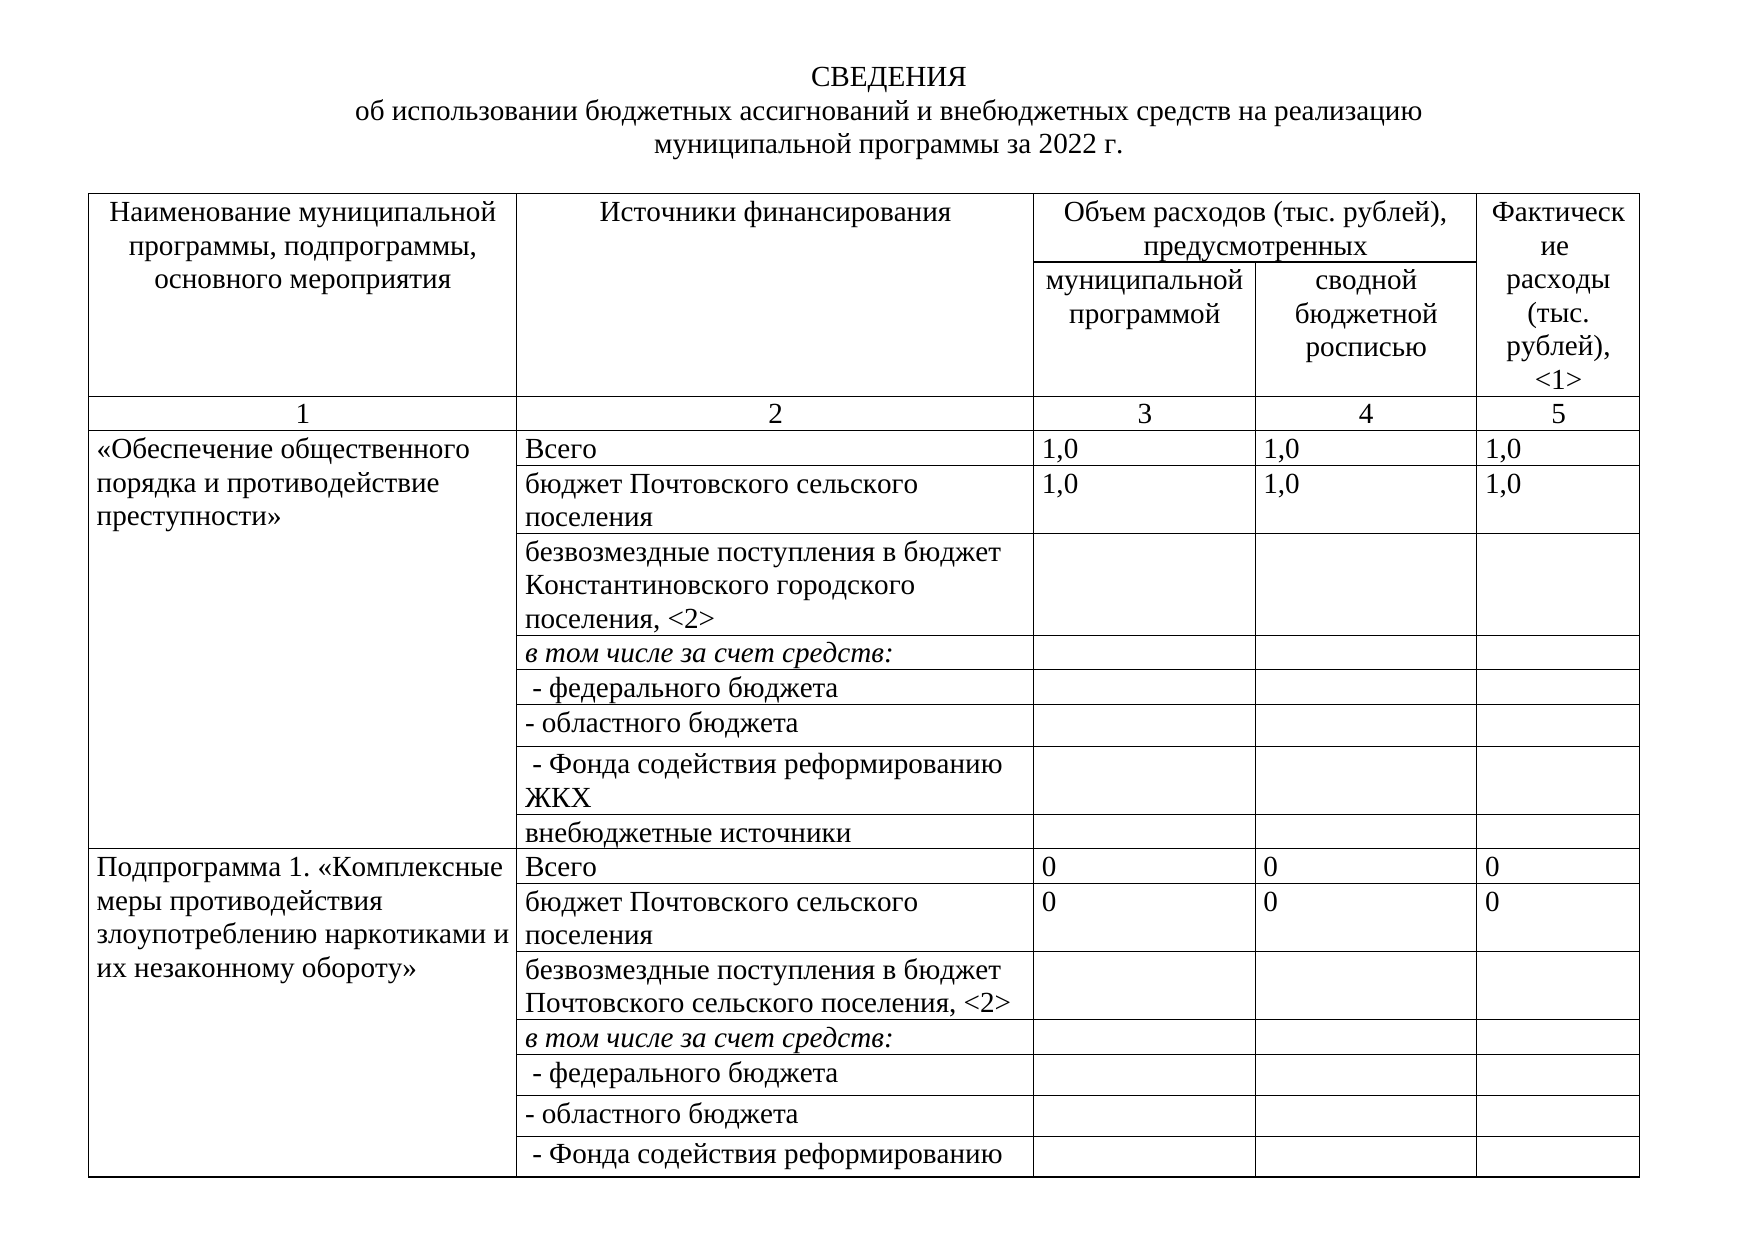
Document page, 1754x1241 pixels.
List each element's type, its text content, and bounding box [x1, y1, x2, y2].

table_header Наименование муниципальной программы, подпрограммы, основного мероприятия [89, 194, 516, 396]
table_cell [1256, 747, 1476, 814]
table_cell 0 [1034, 849, 1255, 883]
table_cell [1256, 1137, 1476, 1176]
table_cell [1256, 1055, 1476, 1095]
table_cell - областного бюджета [517, 705, 1033, 746]
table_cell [517, 1137, 1033, 1176]
table_cell - Фонда содействия реформированию ЖКХ [517, 747, 1033, 814]
table_cell безвозмездные поступления в бюджет Константиновского городского поселения, <2> [517, 534, 1033, 634]
table_cell [1034, 747, 1255, 814]
table_cell [1034, 952, 1255, 1019]
table_cell [1477, 670, 1639, 704]
table_cell [1256, 534, 1476, 634]
table_cell - областного бюджета [517, 1096, 1033, 1136]
table_cell 3 [1034, 397, 1255, 430]
table_cell [1256, 1096, 1476, 1136]
table_cell 0 [1477, 884, 1639, 951]
table_cell 0 [1477, 849, 1639, 883]
table_cell безвозмездные поступления в бюджет Почтовского сельского поселения, <2> [517, 952, 1033, 1019]
table_cell 2 [517, 397, 1033, 430]
table_cell [1477, 1096, 1639, 1136]
table_cell внебюджетные источники [517, 815, 1033, 848]
table_cell [1477, 1055, 1639, 1095]
table_cell [1034, 1096, 1255, 1136]
table_cell [1034, 1020, 1255, 1054]
table_cell 0 [1256, 884, 1476, 951]
table_cell [1034, 670, 1255, 704]
text муниципальной программы за 2022 г. [118, 126, 1659, 160]
table_cell «Обеспечение общественного порядка и противодействие преступности» [89, 431, 516, 848]
table_header Объем расходов (тыс. рублей), предусмотренных [1034, 194, 1476, 261]
table_cell в том числе за счет средств: [517, 1020, 1033, 1054]
table_cell 1,0 [1477, 431, 1639, 465]
table_cell бюджет Почтовского сельского поселения [517, 466, 1033, 533]
table_cell [1477, 534, 1639, 634]
table_cell [1256, 636, 1476, 669]
table_header Фактические расходы (тыс. рублей), <1> [1477, 194, 1639, 396]
table_cell [1477, 636, 1639, 669]
text СВЕДЕНИЯ [118, 59, 1659, 93]
table_header Источники финансирования [517, 194, 1033, 396]
table_cell [1477, 1137, 1639, 1176]
table_cell 1,0 [1034, 466, 1255, 533]
table_cell [1034, 1055, 1255, 1095]
table_cell сводной бюджетной росписью [1256, 263, 1476, 396]
table_cell 5 [1477, 397, 1639, 430]
table_cell [1256, 670, 1476, 704]
table_cell 1 [89, 397, 516, 430]
table_cell 1,0 [1256, 466, 1476, 533]
table_cell Всего [517, 849, 1033, 883]
table_cell 1,0 [1256, 431, 1476, 465]
table_cell [1477, 815, 1639, 848]
text об использовании бюджетных ассигнований и внебюджетных средств на реализацию [118, 93, 1659, 126]
table_cell 1,0 [1477, 466, 1639, 533]
table_cell [1256, 952, 1476, 1019]
table_cell Подпрограмма 1. «Комплексные меры противодействия злоупотреблению наркотиками и их незаконному обороту» [89, 849, 516, 1176]
table_cell 4 [1256, 397, 1476, 430]
table_cell Всего [517, 431, 1033, 465]
table_cell 0 [1256, 849, 1476, 883]
table_cell [1034, 636, 1255, 669]
table_cell в том числе за счет средств: [517, 636, 1033, 669]
table_cell [1477, 747, 1639, 814]
table_cell бюджет Почтовского сельского поселения [517, 884, 1033, 951]
table_cell - федерального бюджета [517, 670, 1033, 704]
table_cell [1034, 815, 1255, 848]
table_cell [1477, 1020, 1639, 1054]
table_cell [1034, 534, 1255, 634]
table_cell [1034, 1137, 1255, 1176]
table_cell [1256, 705, 1476, 746]
table_cell 0 [1034, 884, 1255, 951]
table_cell муниципальной программой [1034, 263, 1255, 396]
table_cell [1477, 705, 1639, 746]
table_cell - федерального бюджета [517, 1055, 1033, 1095]
table_cell 1,0 [1034, 431, 1255, 465]
table_cell [1477, 952, 1639, 1019]
table_cell [1034, 705, 1255, 746]
table_cell [1256, 1020, 1476, 1054]
table_cell [1256, 815, 1476, 848]
